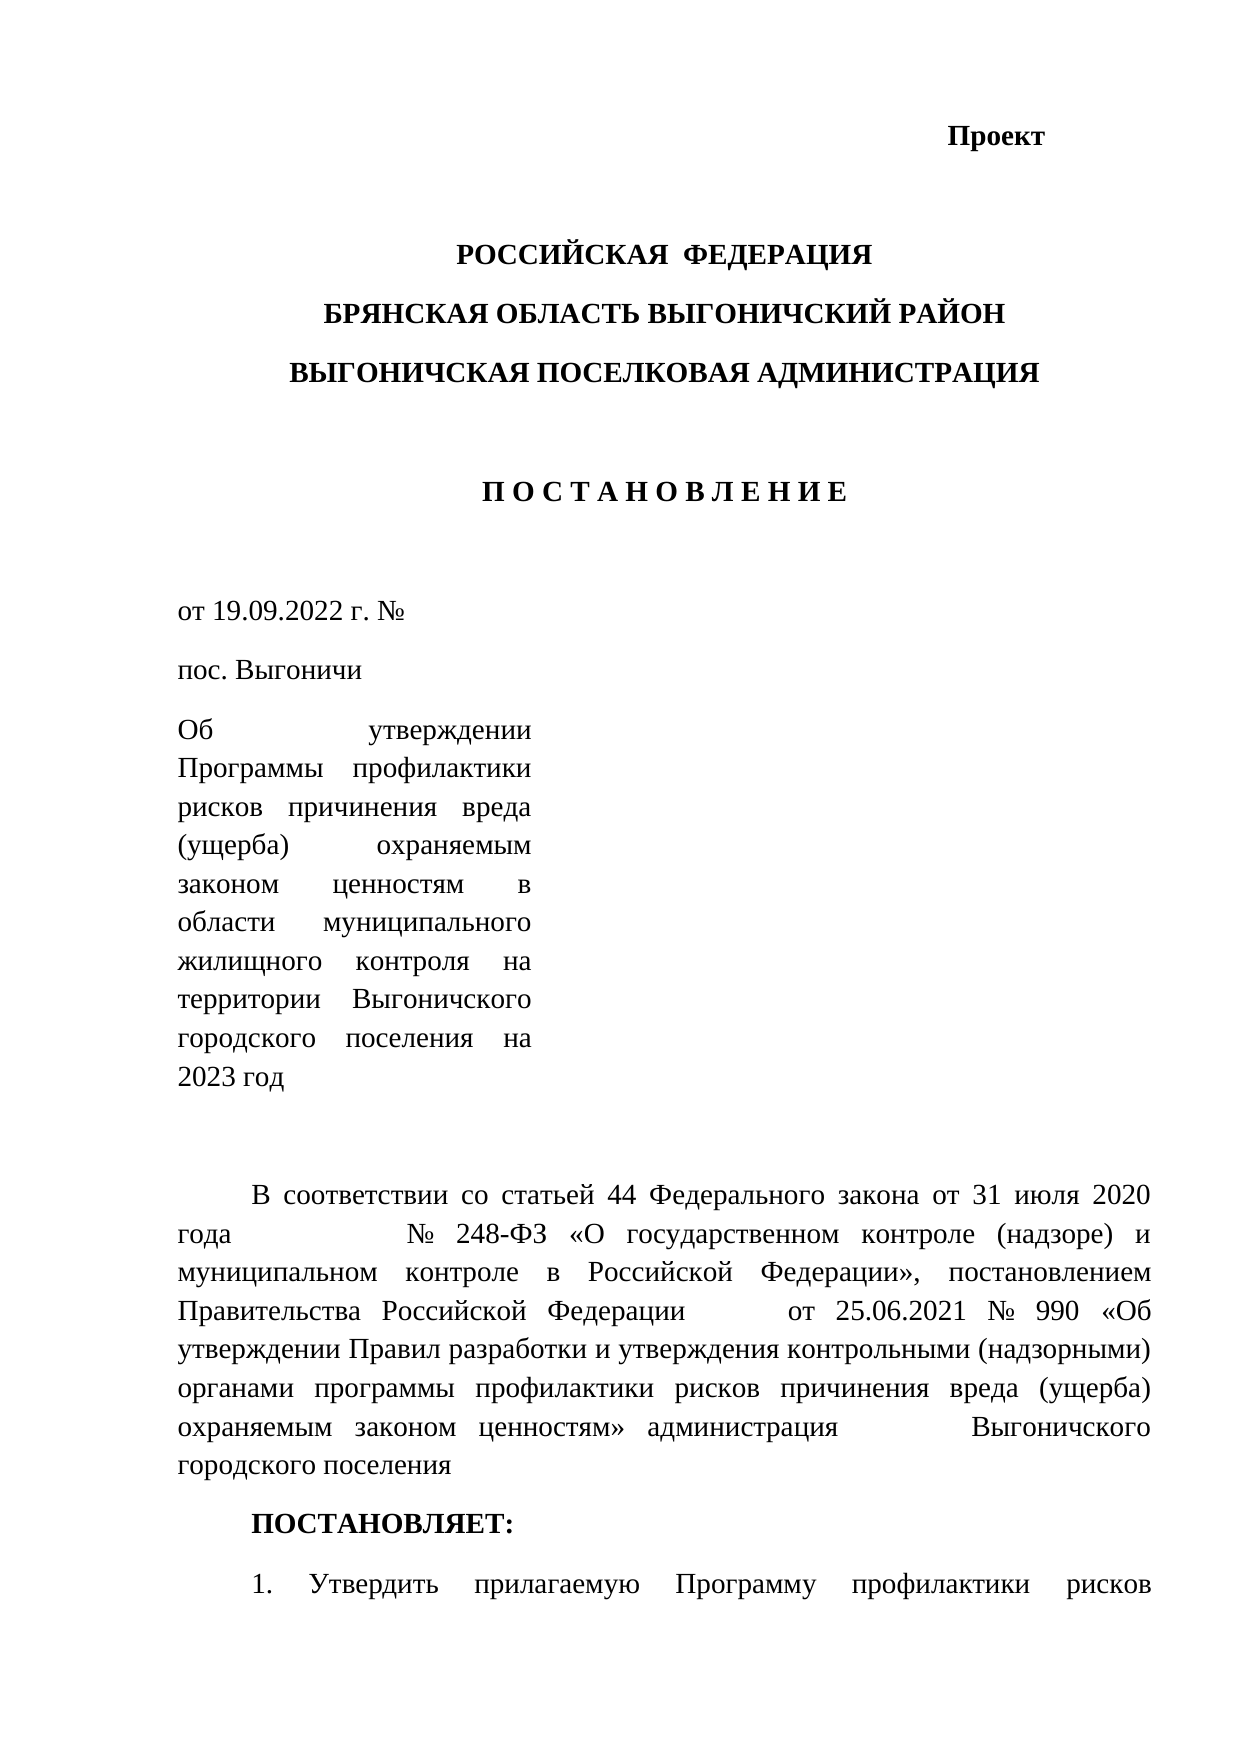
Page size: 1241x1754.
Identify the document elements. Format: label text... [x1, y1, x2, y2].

text П О С Т А Н О В Л Е Н И Е [177, 474, 1152, 508]
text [177, 1566, 1152, 1599]
text пос. Выгоничи [177, 652, 1152, 686]
text В соответствии со статьей 44 Федерального закона от 31 июля 2020 года № 248-ФЗ «О государственном контроле (надзоре) и муниципальном контроле в Российской Федерации», постановлением Правительства Российской Федерации от 25.06.2021 № 990 «Об утверждении Правил разработки и утверждения контрольными (надзорными) органами программы профилактики рисков причинения вреда (ущерба) охраняемым законом ценностям» администрация Выгоничского городского поселения [177, 1177, 1152, 1332]
text от 19.09.2022 г. № [177, 593, 1152, 627]
text РОССИЙСКАЯ ФЕДЕРАЦИЯ [177, 237, 1152, 270]
text ВЫГОНИЧСКАЯ ПОСЕЛКОВАЯ АДМИНИСТРАЦИЯ [177, 356, 1152, 389]
text Проект [177, 118, 1152, 152]
text ПОСТАНОВЛЯЕТ: [177, 1507, 1152, 1540]
text В соответствии со статьей 44 Федерального закона от 31 июля 2020 года № 248-ФЗ «О государственном контроле (надзоре) и муниципальном контроле в Российской Федерации», постановлением Правительства Российской Федерации от 25.06.2021 № 990 «Об утверждении Правил разработки и утверждения контрольными (надзорными) органами программы профилактики рисков причинения вреда (ущерба) охраняемым законом ценностям» администрация Выгоничского городского поселения [177, 1404, 1152, 1481]
text БРЯНСКАЯ ОБЛАСТЬ ВЫГОНИЧСКИЙ РАЙОН [177, 296, 1152, 330]
text Об утверждении Программы профилактики рисков причинения вреда (ущерба) охраняемым законом ценностям в области муниципального жилищного контроля на территории Выгоничского городского поселения на 2023 год [177, 899, 531, 1092]
text Об утверждении Программы профилактики рисков причинения вреда (ущерба) охраняемым законом ценностям в области муниципального жилищного контроля на территории Выгоничского городского поселения на 2023 год [177, 712, 531, 789]
